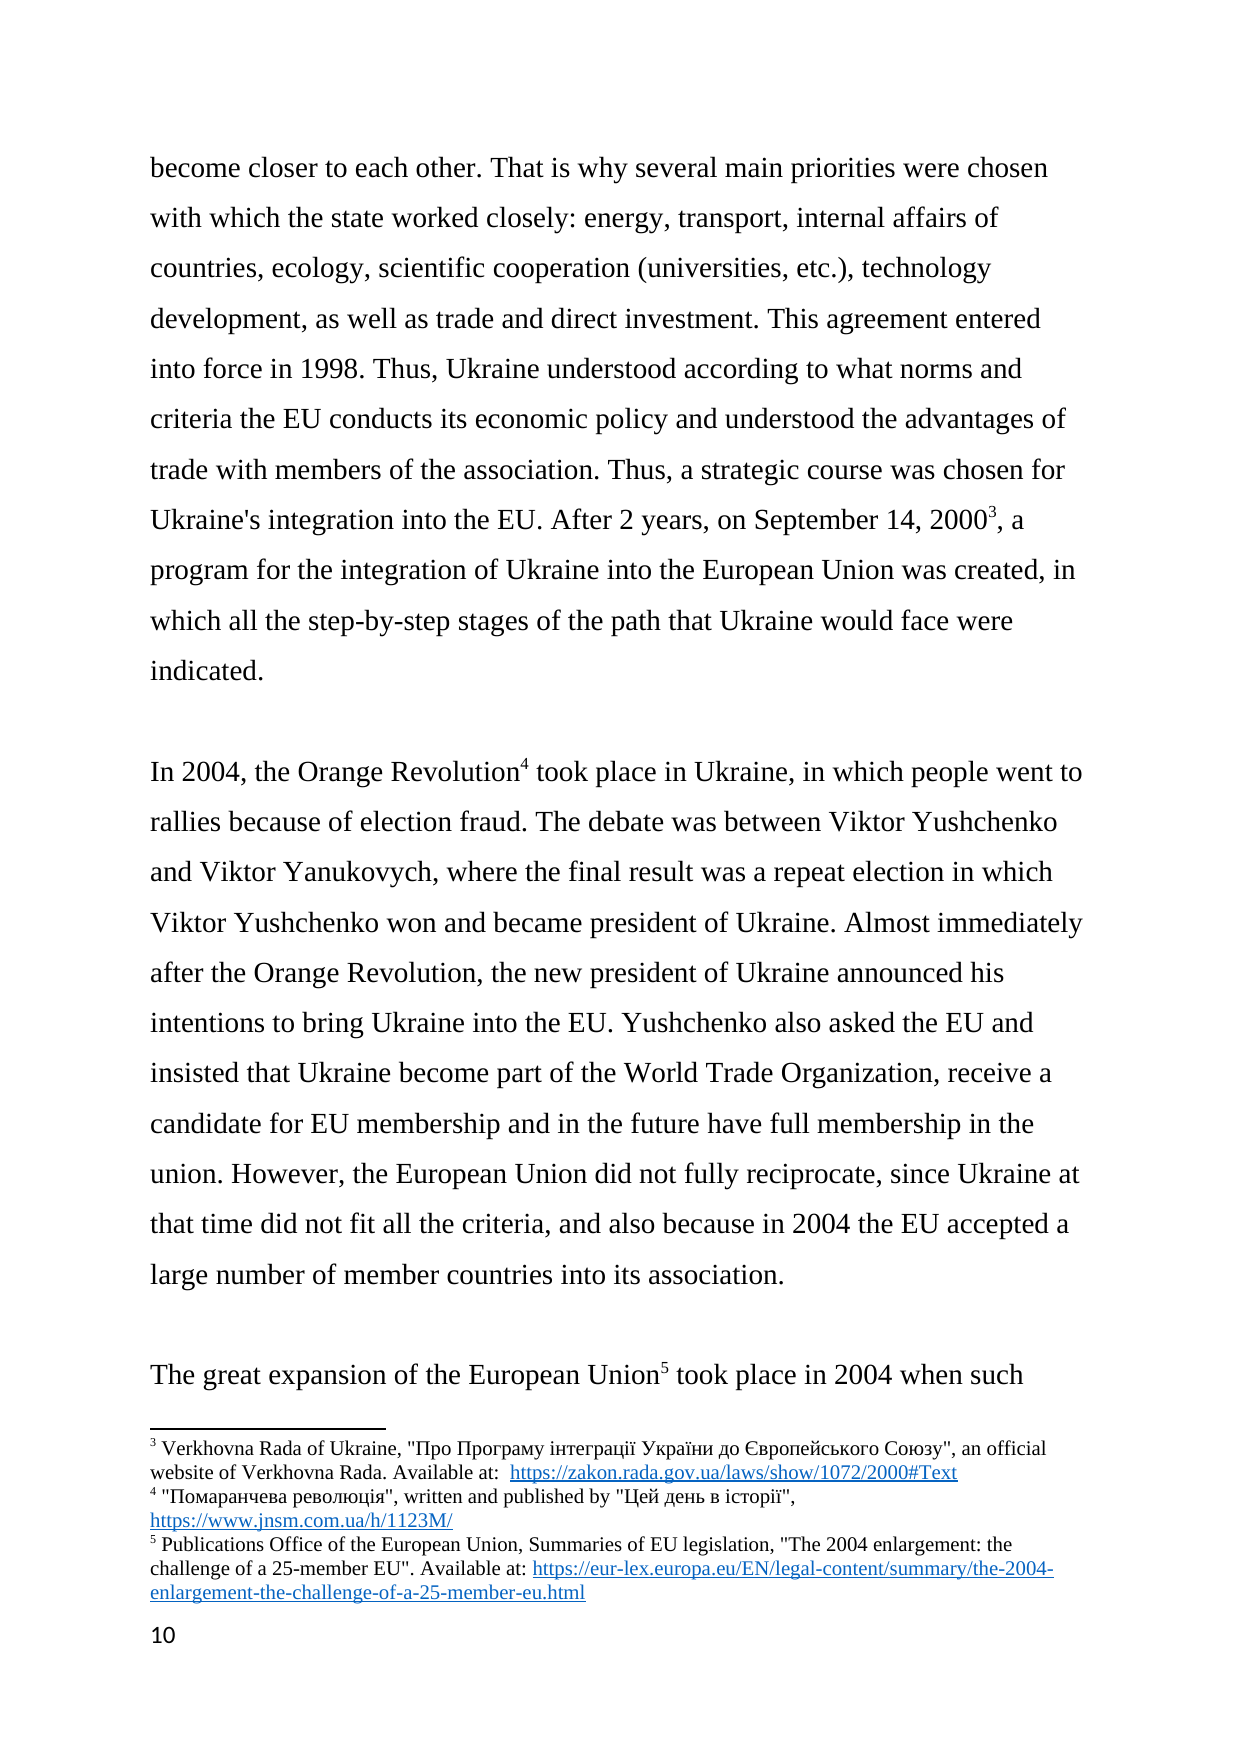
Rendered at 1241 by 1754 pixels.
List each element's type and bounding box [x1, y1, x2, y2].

text [150, 150, 1090, 1391]
